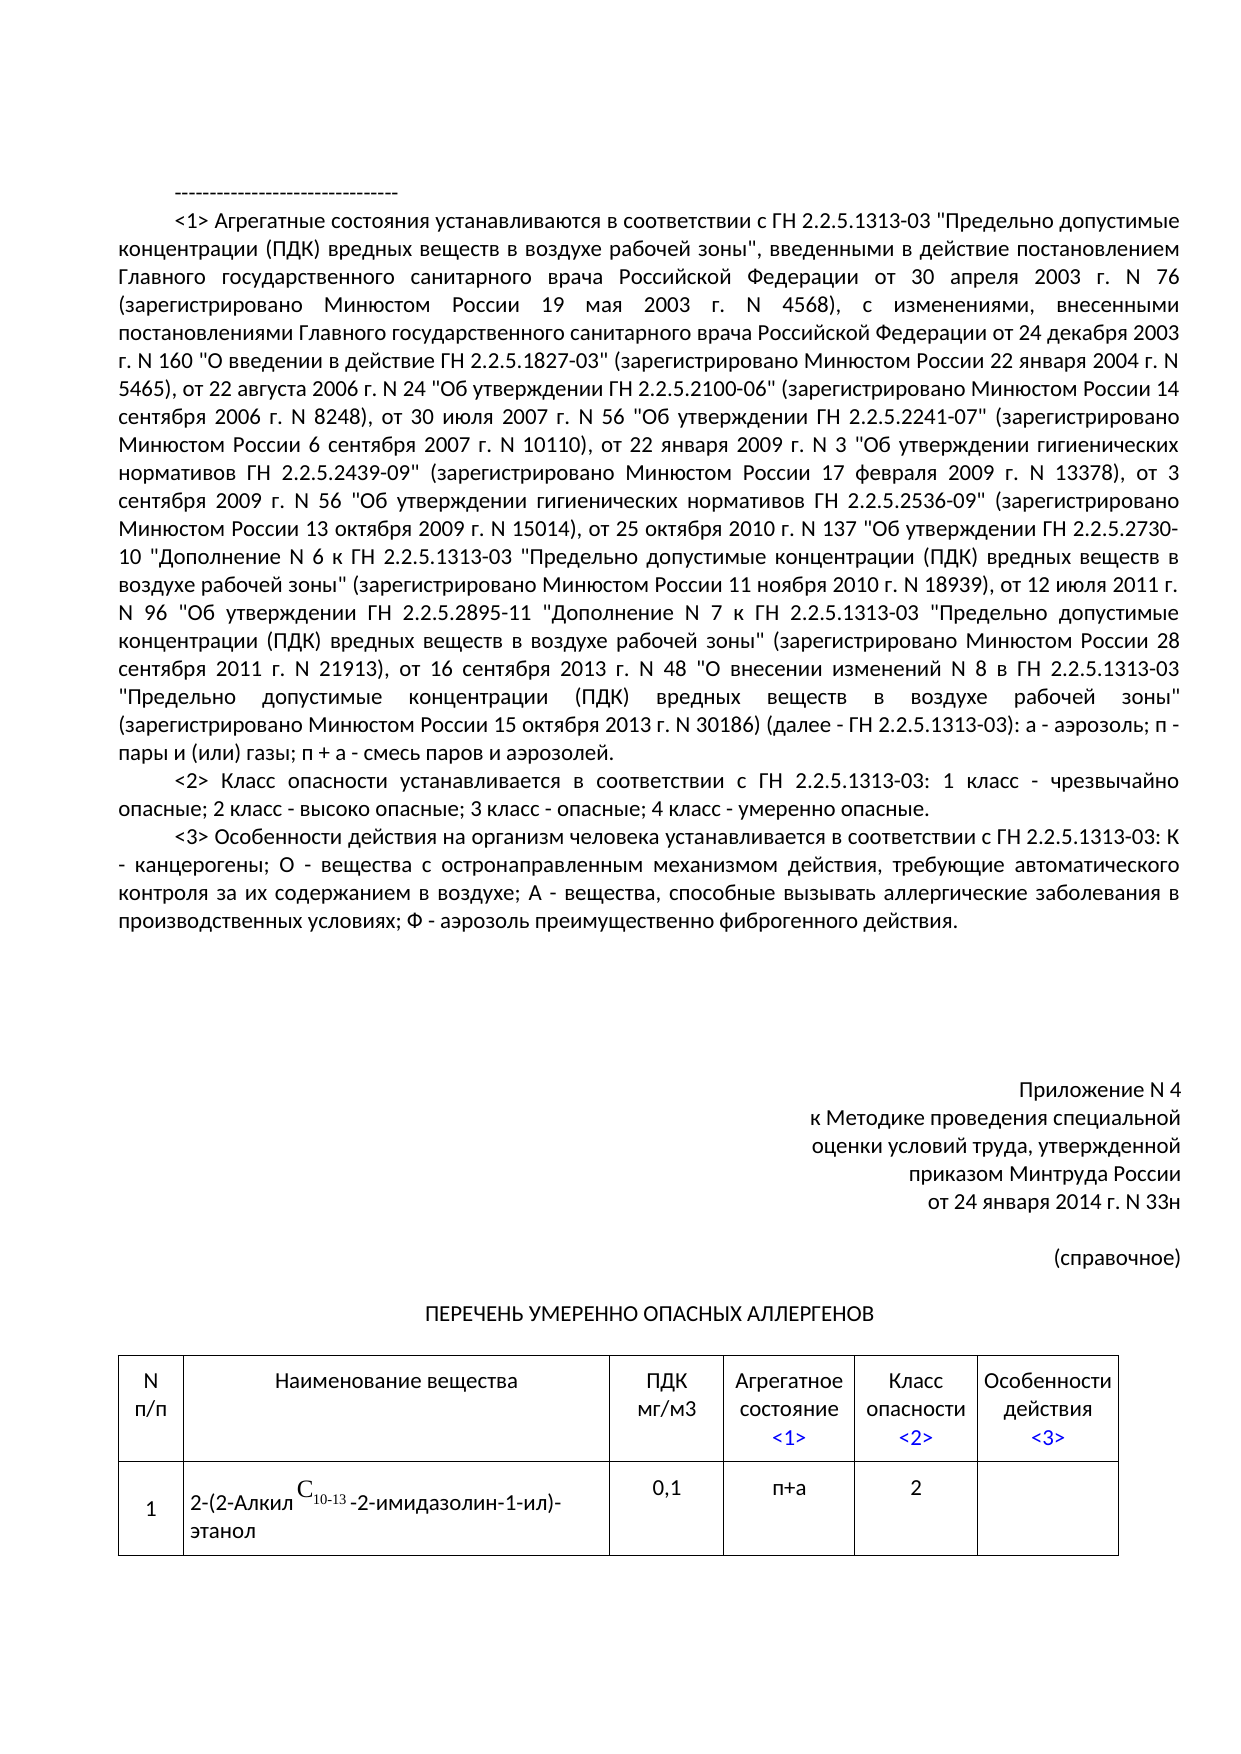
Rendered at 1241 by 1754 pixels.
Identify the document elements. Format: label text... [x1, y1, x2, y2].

text от 24 января 2014 г. N 33н [118, 1187, 1181, 1215]
table_header Особенности действия <3> [978, 1356, 1118, 1461]
table_header Наименование вещества [184, 1356, 609, 1461]
text <1> Агрегатные состояния устанавливаются в соответствии с ГН 2.2.5.1313-03 "Предельно допустимые концентрации (ПДК) вредных веществ в воздухе рабочей зоны", введенными в действие постановлением Главного государственного санитарного врача Российской Федерации от 30 апреля 2003 г. N 76 (зарегистрировано Минюстом России 19 мая 2003 г. N 4568), с изменениями, внесенными постановлениями Главного государственного санитарного врача Российской Федерации от 24 декабря 2003 г. N 160 "О введении в действие ГН 2.2.5.1827-03" (зарегистрировано Минюстом России 22 января 2004 г. N 5465), от 22 августа 2006 г. N 24 "Об утверждении ГН 2.2.5.2100-06" (зарегистрировано Минюстом России 14 сентября 2006 г. N 8248), от 30 июля 2007 г. N 56 "Об утверждении ГН 2.2.5.2241-07" (зарегистрировано Минюстом России 6 сентября 2007 г. N 10110), от 22 января 2009 г. N 3 "Об утверждении гигиенических нормативов ГН 2.2.5.2439-09" (зарегистрировано Минюстом России 17 февраля 2009 г. N 13378), от 3 сентября 2009 г. N 56 "Об утверждении гигиенических нормативов ГН 2.2.5.2536-09" (зарегистрировано Минюстом России 13 октября 2009 г. N 15014), от 25 октября 2010 г. N 137 "Об утверждении ГН 2.2.5.2730-10 "Дополнение N 6 к ГН 2.2.5.1313-03 "Предельно допустимые концентрации (ПДК) вредных веществ в воздухе рабочей зоны" (зарегистрировано Минюстом России 11 ноября 2010 г. N 18939), от 12 июля 2011 г. N 96 "Об утверждении ГН 2.2.5.2895-11 "Дополнение N 7 к ГН 2.2.5.1313-03 "Предельно допустимые концентрации (ПДК) вредных веществ в воздухе рабочей зоны" (зарегистрировано Минюстом России 28 сентября 2011 г. N 21913), от 16 сентября 2013 г. N 48 "О внесении изменений N 8 в ГН 2.2.5.1313-03 "Предельно допустимые концентрации (ПДК) вредных веществ в воздухе рабочей зоны" (зарегистрировано Минюстом России 15 октября 2013 г. N 30186) (далее - ГН 2.2.5.1313-03): а - аэрозоль; п - пары и (или) газы; п + а - смесь паров и аэрозолей. [118, 206, 1181, 766]
text <3> Особенности действия на организм человека устанавливается в соответствии с ГН 2.2.5.1313-03: К - канцерогены; О - вещества с остронаправленным механизмом действия, требующие автоматического контроля за их содержанием в воздухе; А - вещества, способные вызывать аллергические заболевания в производственных условиях; Ф - аэрозоль преимущественно фиброгенного действия. [118, 822, 1181, 934]
table_header N п/п [119, 1356, 183, 1461]
text -------------------------------- [118, 178, 1181, 206]
text оценки условий труда, утвержденной [118, 1131, 1181, 1159]
text (справочное) [118, 1243, 1181, 1271]
table_cell 2-(2-Алкил-2-имидазолин-1-ил)-этанол [184, 1462, 609, 1555]
text <2> Класс опасности устанавливается в соответствии с ГН 2.2.5.1313-03: 1 класс - чрезвычайно опасные; 2 класс - высоко опасные; 3 класс - опасные; 4 класс - умеренно опасные. [118, 766, 1181, 822]
table_header Агрегатное состояние <1> [724, 1356, 854, 1461]
text ПЕРЕЧЕНЬ УМЕРЕННО ОПАСНЫХ АЛЛЕРГЕНОВ [118, 1299, 1181, 1327]
table_cell 2 [855, 1462, 977, 1555]
table_cell 1 [119, 1462, 183, 1555]
text к Методике проведения специальной [118, 1103, 1181, 1131]
text приказом Минтруда России [118, 1159, 1181, 1187]
table_cell п+а [724, 1462, 854, 1555]
text Приложение N 4 [118, 1075, 1181, 1103]
table_cell [978, 1462, 1118, 1555]
table_header ПДК мг/м3 [610, 1356, 723, 1461]
table_cell 0,1 [610, 1462, 723, 1555]
table_header Класс опасности <2> [855, 1356, 977, 1461]
